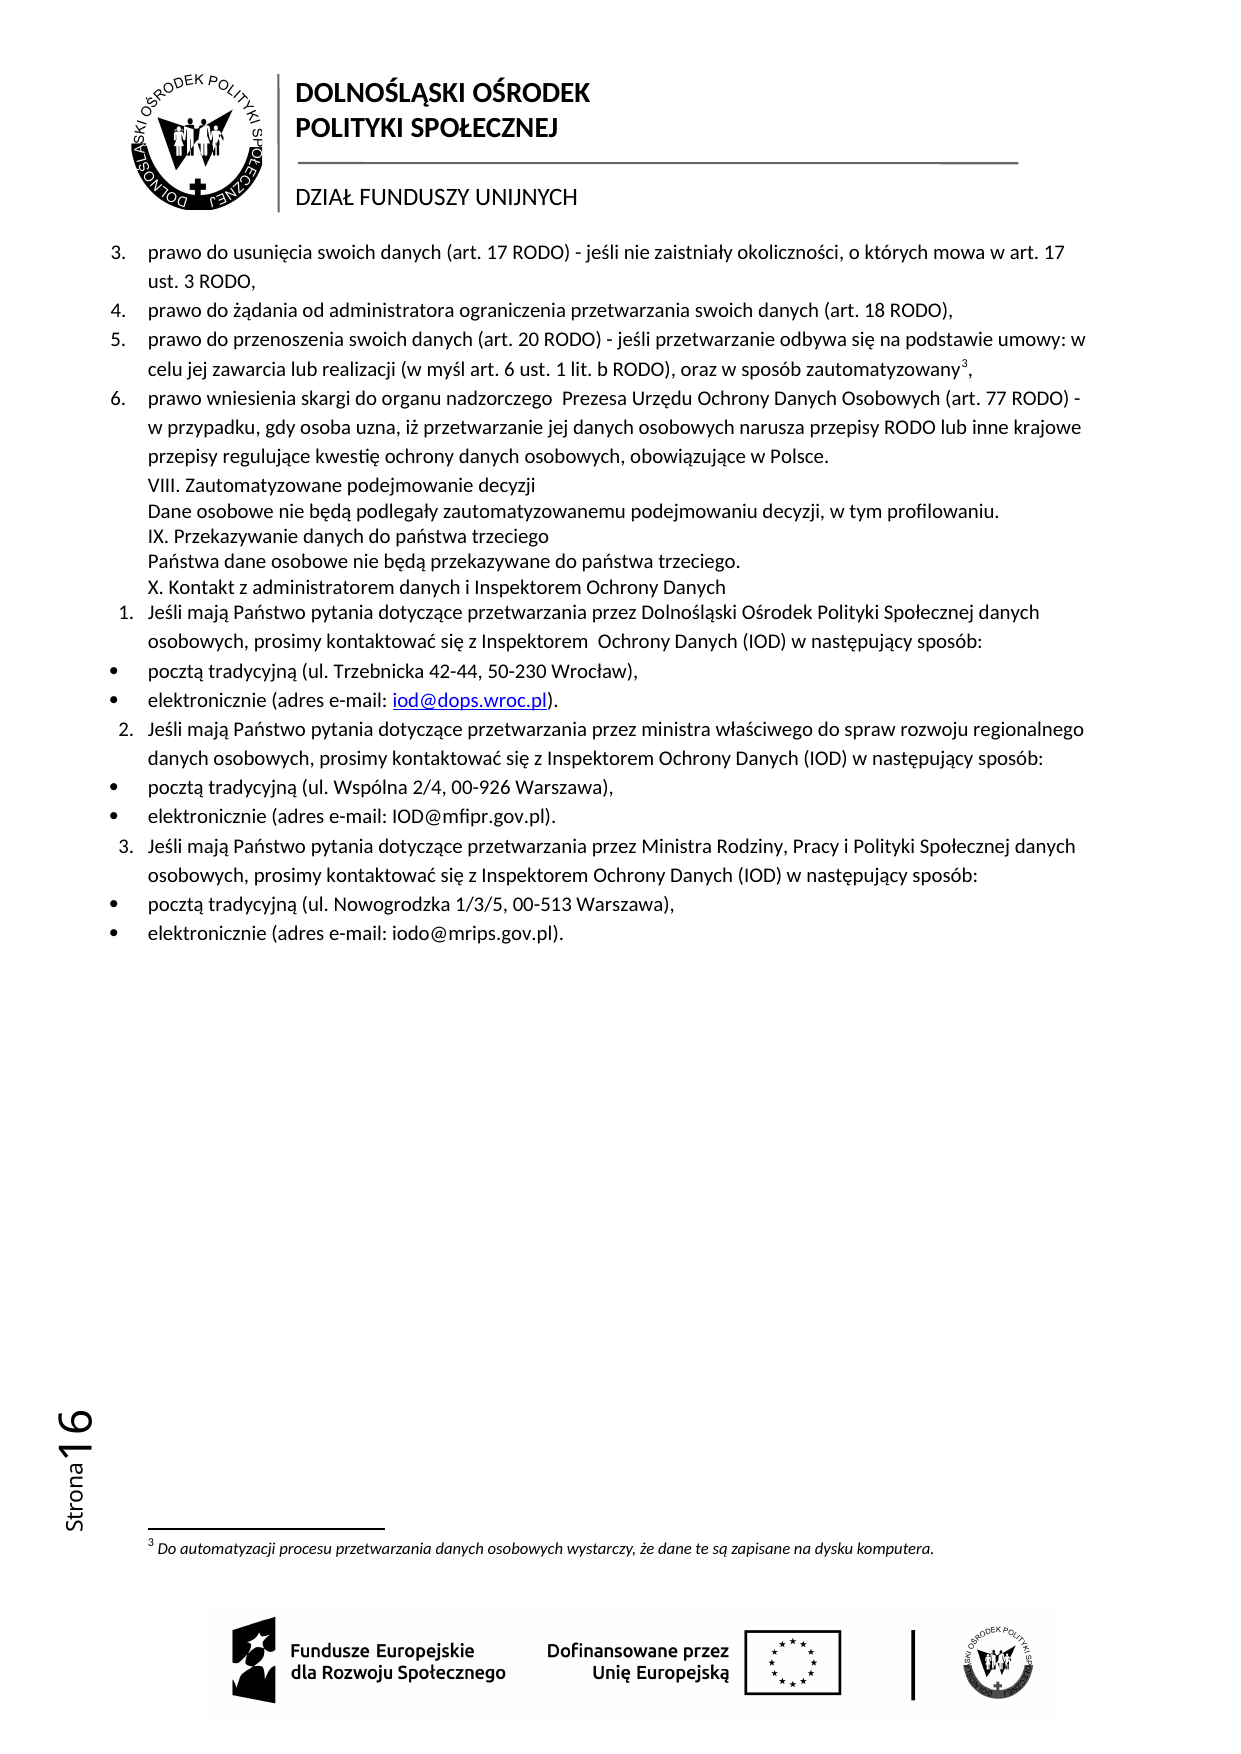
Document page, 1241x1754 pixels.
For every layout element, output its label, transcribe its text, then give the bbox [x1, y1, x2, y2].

picture [205, 1603, 1059, 1720]
list pocztą tradycyjną (ul. Wspólna 2/4, 00-926 Warszawa), [110, 774, 1093, 800]
list Jeśli mają Państwo pytania dotyczące przetwarzania przez Ministra Rodziny, Pracy i Polityki Społecznej danych osobowych, prosimy kontaktować się z Inspektorem Ochrony Danych (IOD) w następujący sposób: [118, 833, 1093, 887]
picture [130, 74, 263, 209]
list Jeśli mają Państwo pytania dotyczące przetwarzania przez ministra właściwego do spraw rozwoju regionalnego danych osobowych, prosimy kontaktować się z Inspektorem Ochrony Danych (IOD) w następujący sposób: [118, 716, 1093, 771]
list prawo do żądania od administratora ograniczenia przetwarzania swoich danych (art. 18 RODO), [110, 297, 1093, 323]
text Dane osobowe nie będą podlegały zautomatyzowanemu podejmowaniu decyzji, w tym profilowaniu. [148, 498, 1093, 523]
text IX. Przekazywanie danych do państwa trzeciego [148, 523, 1093, 549]
text VIII. Zautomatyzowane podejmowanie decyzji [148, 472, 1093, 498]
list elektronicznie (adres e-mail: iodo@mrips.gov.pl). [110, 920, 1093, 946]
list pocztą tradycyjną (ul. Nowogrodzka 1/3/5, 00-513 Warszawa), [110, 891, 1093, 917]
list prawo do usunięcia swoich danych (art. 17 RODO) - jeśli nie zaistniały okoliczności, o których mowa w art. 17 ust. 3 RODO, [110, 239, 1093, 294]
list elektronicznie (adres e-mail: iod@dops.wroc.pl). [110, 687, 1093, 712]
list elektronicznie (adres e-mail: IOD@mfipr.gov.pl). [110, 804, 1093, 829]
text X. Kontakt z administratorem danych i Inspektorem Ochrony Danych [148, 574, 1093, 599]
list Jeśli mają Państwo pytania dotyczące przetwarzania przez Dolnośląski Ośrodek Polityki Społecznej danych osobowych, prosimy kontaktować się z Inspektorem Ochrony Danych (IOD) w następujący sposób: [118, 599, 1093, 654]
list prawo do przenoszenia swoich danych (art. 20 RODO) - jeśli przetwarzanie odbywa się na podstawie umowy: w celu jej zawarcia lub realizacji (w myśl art. 6 ust. 1 lit. b RODO), oraz w sposób zautomatyzowany, [110, 327, 1093, 381]
text Państwa dane osobowe nie będą przekazywane do państwa trzeciego. [148, 549, 1093, 574]
list prawo wniesienia skargi do organu nadzorczego Prezesa Urzędu Ochrony Danych Osobowych (art. 77 RODO) - w przypadku, gdy osoba uzna, iż przetwarzanie jej danych osobowych narusza przepisy RODO lub inne krajowe przepisy regulujące kwestię ochrony danych osobowych, obowiązujące w Polsce. [110, 385, 1093, 469]
list pocztą tradycyjną (ul. Trzebnicka 42-44, 50-230 Wrocław), [110, 658, 1093, 683]
